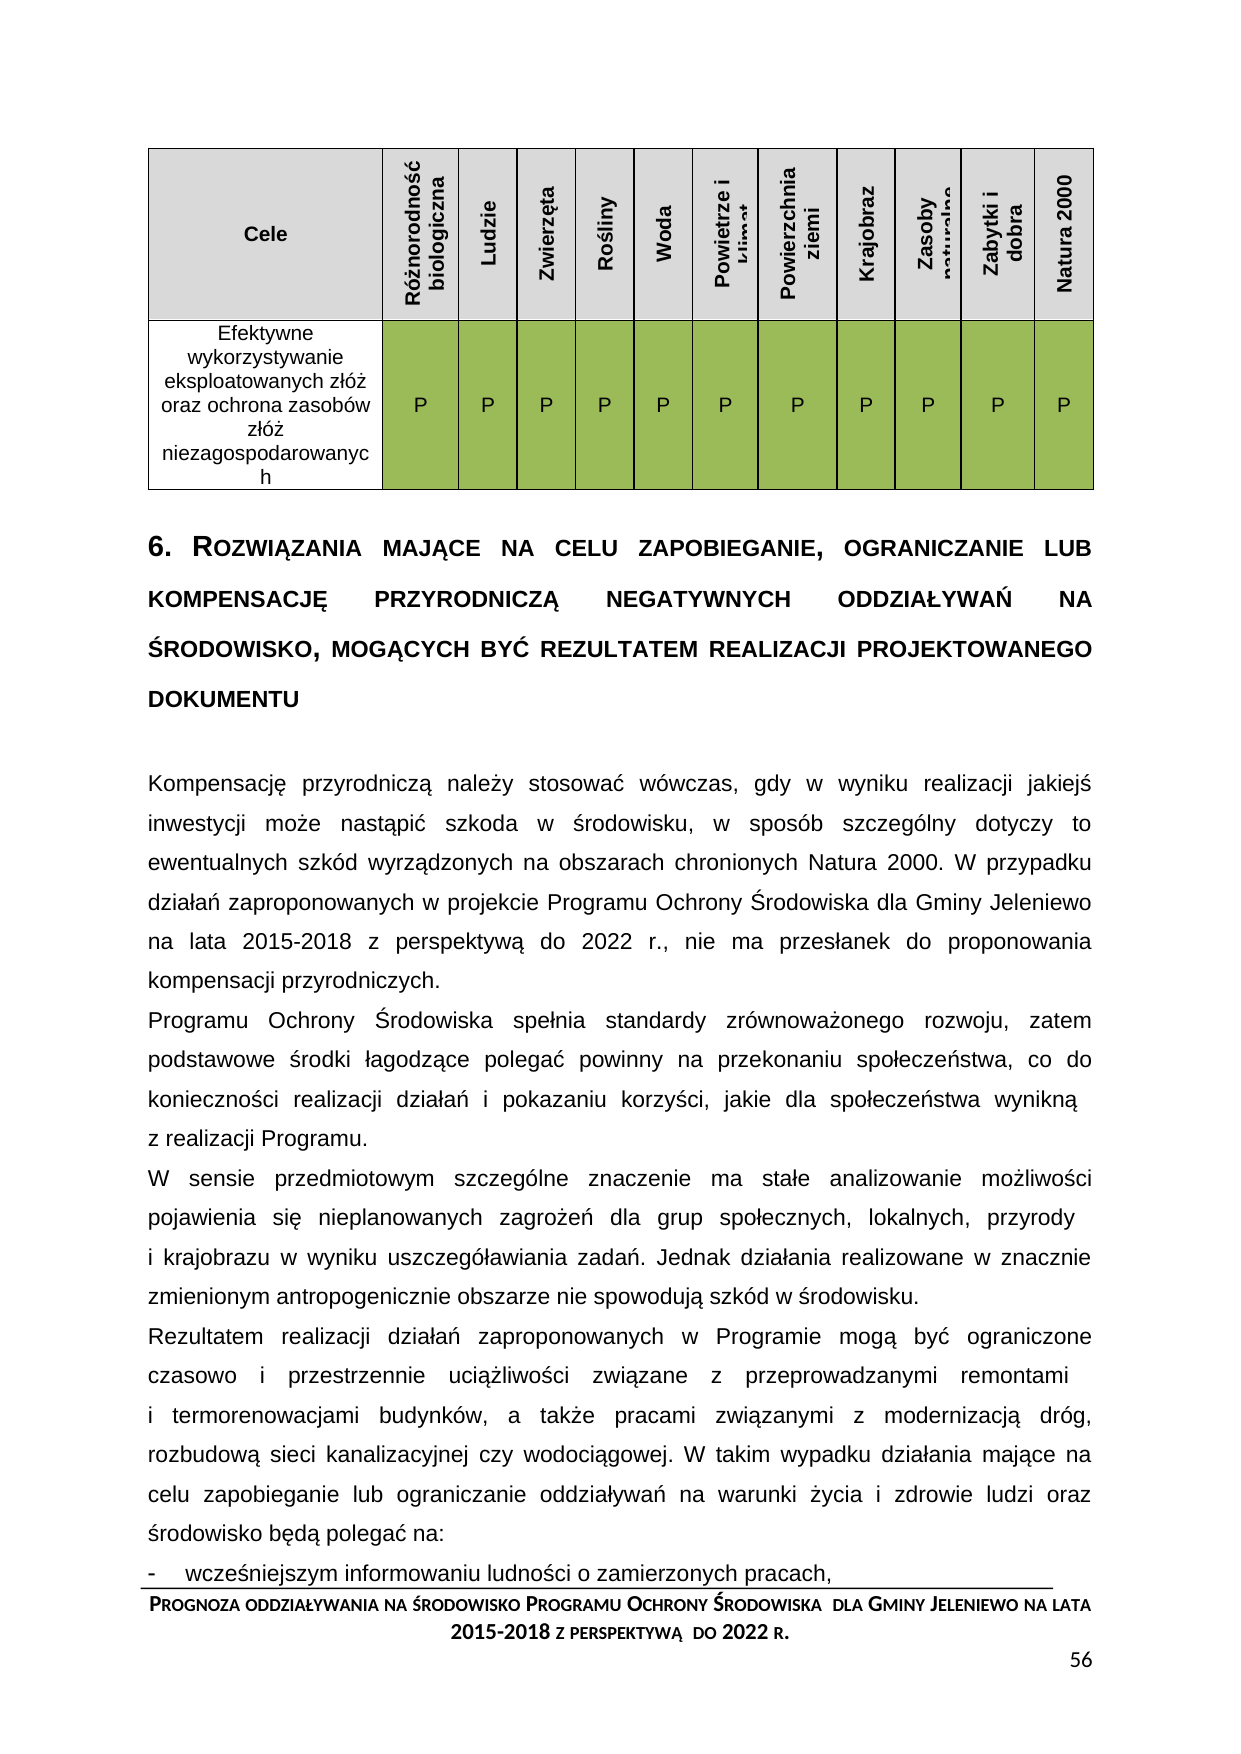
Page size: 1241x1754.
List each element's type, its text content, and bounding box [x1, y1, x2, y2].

text W sensie przedmiotowym szczególne znaczenie ma stałe analizowanie możliwości pojawienia się nieplanowanych zagrożeń dla grup społecznych, lokalnych, przyrody i krajobrazu w wyniku uszczegóławiania zadań. Jednak działania realizowane w znacznie zmienionym antropogenicznie obszarze nie spowodują szkód w środowisku. [148, 1165, 1092, 1310]
table_header Cele [149, 149, 382, 319]
table_header Ludzie [459, 149, 516, 319]
table_header Krajobraz [838, 149, 894, 319]
table_header Woda [635, 149, 692, 319]
table_cell P [576, 321, 633, 489]
table_header Powietrze i klimat [693, 149, 757, 319]
table_header Zwierzęta [518, 149, 575, 319]
text Rezultatem realizacji działań zaproponowanych w Programie mogą być ograniczone czasowo i przestrzennie uciążliwości związane z przeprowadzanymi remontami i termorenowacjami budynków, a także pracami związanymi z modernizacją dróg, rozbudową sieci kanalizacyjnej czy wodociągowej. W takim wypadku działania mające na celu zapobieganie lub ograniczanie oddziaływań na warunki życia i zdrowie ludzi oraz środowisko będą polegać na: [148, 1323, 1092, 1547]
list wcześniejszym informowaniu ludności o zamierzonych pracach, [148, 1560, 1092, 1586]
table_header Różnorodność biologiczna [383, 149, 458, 319]
table_cell P [1035, 321, 1093, 489]
table_cell Efektywne wykorzystywanie eksploatowanych złóż oraz ochrona zasobów złóż niezagospodarowanych [149, 321, 382, 489]
table_cell P [518, 321, 575, 489]
table_cell P [962, 321, 1034, 489]
table_header Zasoby naturalne [896, 149, 960, 319]
table_header Zabytki i dobra naturalne [962, 149, 1034, 319]
table_header Powierzchnia ziemi [759, 149, 836, 319]
table_cell P [896, 321, 960, 489]
table_cell P [693, 321, 757, 489]
text Kompensację przyrodniczą należy stosować wówczas, gdy w wyniku realizacji jakiejś inwestycji może nastąpić szkoda w środowisku, w sposób szczególny dotyczy to ewentualnych szkód wyrządzonych na obszarach chronionych Natura 2000. W przypadku działań zaproponowanych w projekcie Programu Ochrony Środowiska dla Gminy Jeleniewo na lata 2015-2018 z perspektywą do 2022 r., nie ma przesłanek do proponowania kompensacji przyrodniczych. [148, 770, 1092, 994]
table_cell P [635, 321, 692, 489]
table_header Rośliny [576, 149, 633, 319]
text Programu Ochrony Środowiska spełnia standardy zrównoważonego rozwoju, zatem podstawowe środki łagodzące polegać powinny na przekonaniu społeczeństwa, co do konieczności realizacji działań i pokazaniu korzyści, jakie dla społeczeństwa wynikną z realizacji Programu. [148, 1007, 1092, 1152]
table_cell P [383, 321, 458, 489]
table_header Natura 2000 [1035, 149, 1093, 319]
table_cell P [838, 321, 894, 489]
subtitle 6. Rozwiązania mające na celu zapobieganie, ograniczanie lub kompensację przyrodniczą negatywnych oddziaływań na środowisko, mogących być rezultatem realizacji projektowanego dokumentu [148, 529, 1092, 714]
table_cell P [459, 321, 516, 489]
table_cell P [759, 321, 836, 489]
